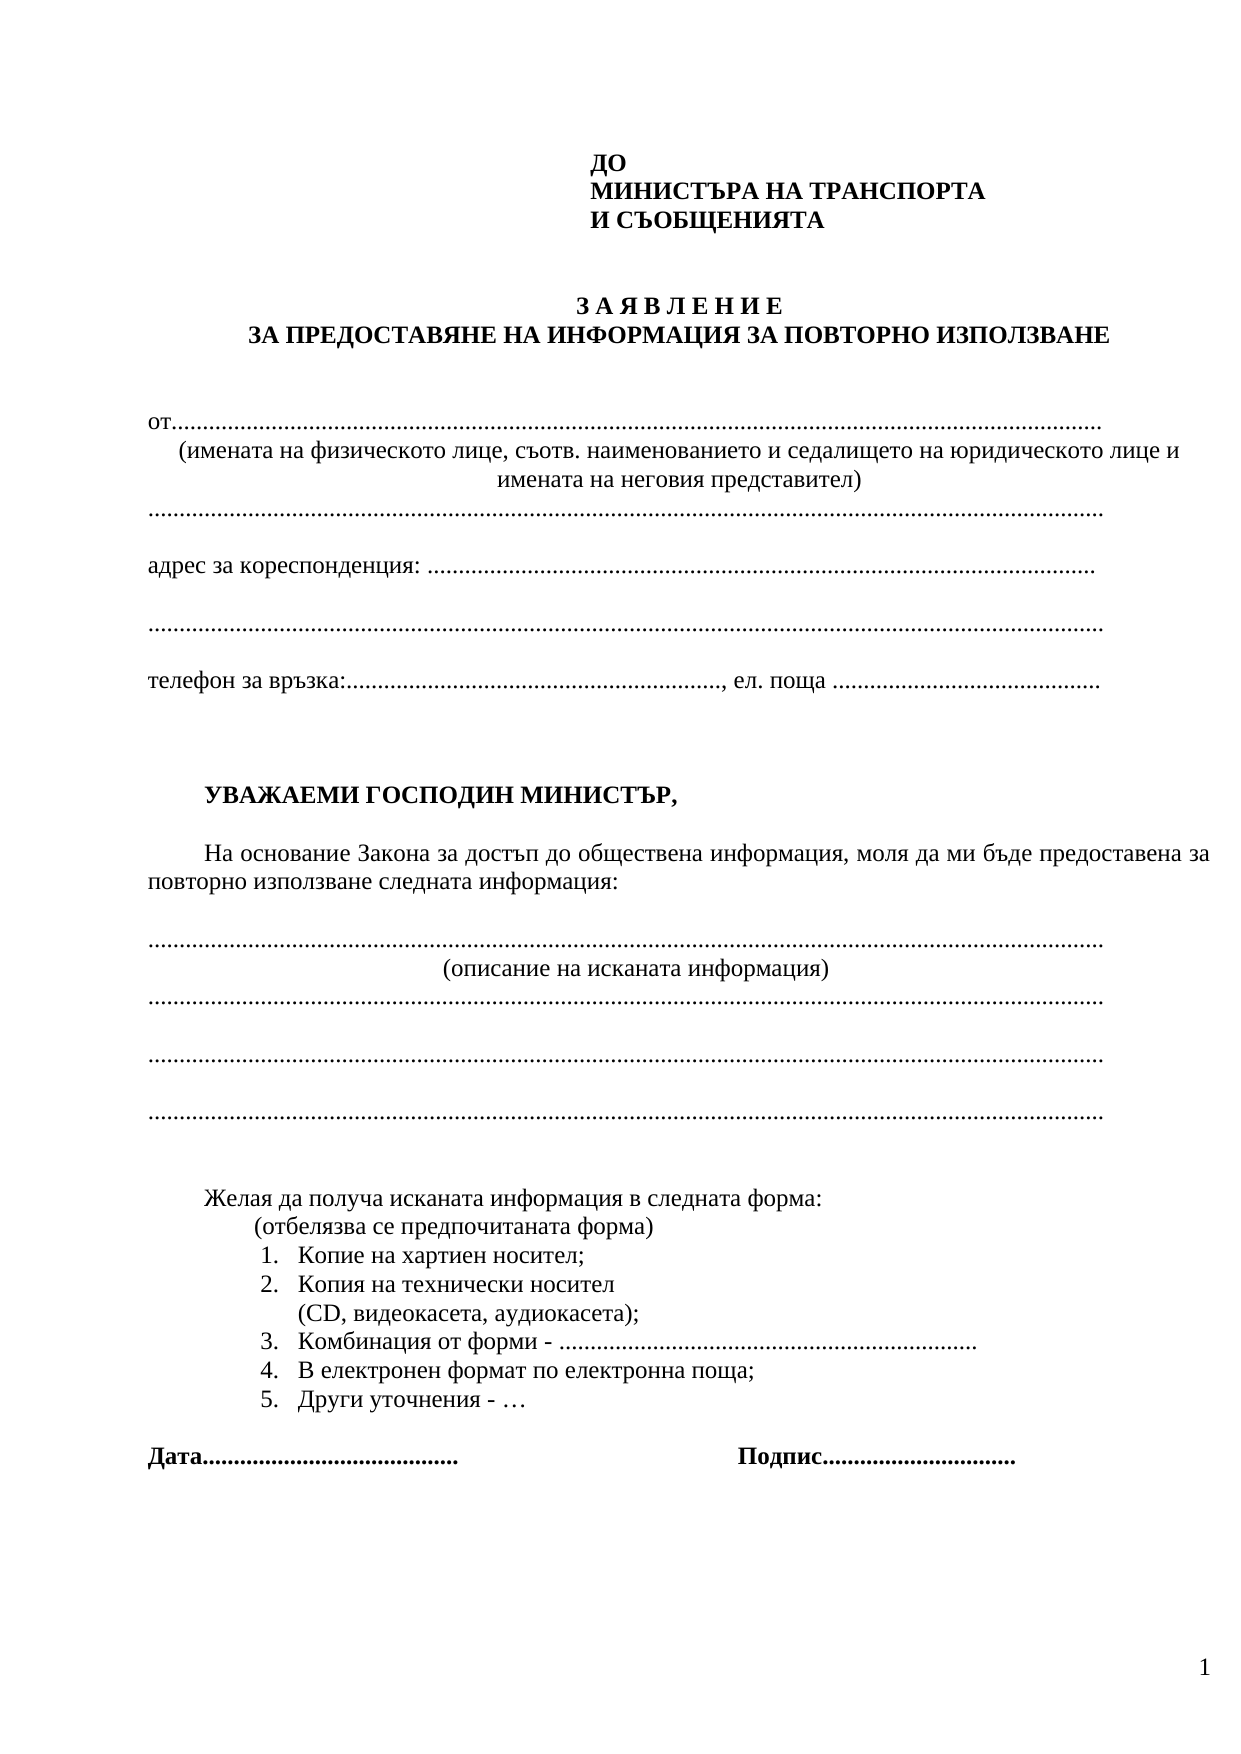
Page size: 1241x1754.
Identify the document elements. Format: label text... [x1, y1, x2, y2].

text телефон за връзка:............................................................, ел. поща ........................................... [148, 665, 1211, 694]
list Копие на хартиен носител; [260, 1240, 1211, 1269]
text от..................................................................................................................................................... [148, 406, 1211, 435]
text (имената на физическото лице, съотв. наименованието и седалището на юридическото лице и имената на неговия представител) [148, 435, 1211, 493]
text ......................................................................................................................................................... [148, 1039, 1211, 1068]
text (отбелязва се предпочитаната форма) [148, 1211, 1211, 1240]
text до [516, 148, 1211, 176]
text з а я в л е н и е [148, 291, 1211, 320]
list Други уточнения - … [260, 1384, 1211, 1413]
text На основание Закона за достъп до обществена информация, моля да ми бъде предоставена за повторно използване следната информация: [148, 838, 1211, 895]
text ......................................................................................................................................................... [148, 924, 1211, 953]
text Желая да получа исканата информация в следната форма: [148, 1183, 1211, 1211]
list Комбинация от форми - ................................................................... [260, 1326, 1211, 1355]
text ......................................................................................................................................................... [148, 981, 1211, 1010]
list Копия на технически носител [260, 1269, 1211, 1298]
text (описание на исканата информация) [369, 953, 1211, 981]
text Дата......................................... Подпис............................... [148, 1441, 1211, 1470]
text ......................................................................................................................................................... [148, 608, 1211, 636]
text адрес за кореспонденция: ........................................................................................................... [148, 550, 1211, 579]
text И СЪОБЩЕНИЯТА [590, 205, 1211, 234]
text ......................................................................................................................................................... [148, 493, 1211, 521]
text уважаеми господин министър, [148, 780, 1211, 809]
text ......................................................................................................................................................... [148, 1096, 1211, 1125]
text за ПРЕДОСТАВЯНЕ НА информация ЗА ПОВТОРНО ИЗПОЛЗВАНЕ [148, 320, 1211, 349]
list В електронен формат по електронна поща; [260, 1355, 1211, 1384]
text министъра на ТРАНСПОРТА [590, 176, 1211, 205]
text (CD, видеокасета, аудиокасета); [260, 1298, 1211, 1326]
